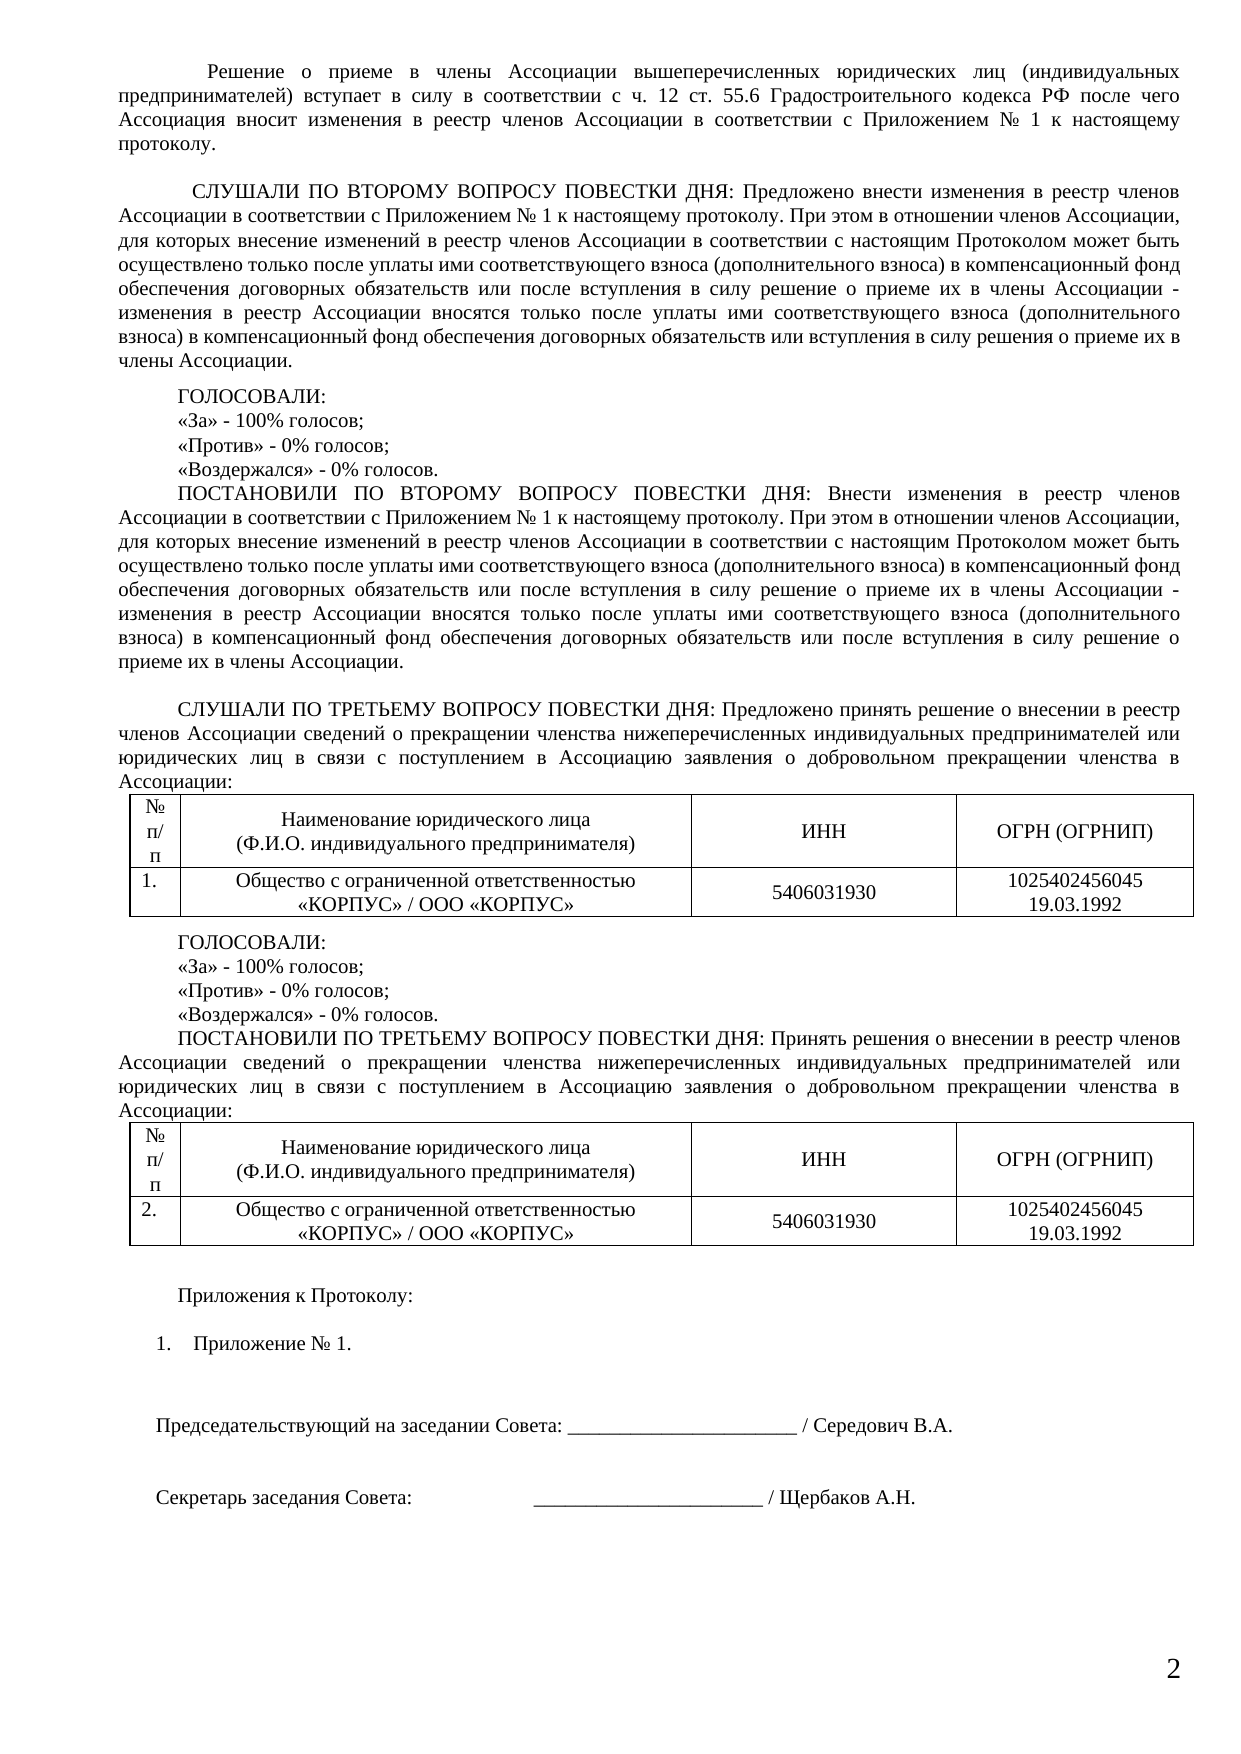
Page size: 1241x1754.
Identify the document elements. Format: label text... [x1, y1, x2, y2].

list Приложение № 1. [156, 1331, 1181, 1355]
text «За» - 100% голосов; [177, 954, 1181, 978]
table_cell [131, 1197, 180, 1245]
table_header ИНН [692, 1123, 956, 1196]
table_header ОГРН (ОГРНИП) [957, 1123, 1193, 1196]
text Председательствующий на заседании Совета: ______________________ / Середович В.А. [156, 1412, 1181, 1437]
table_header № п/п [131, 795, 180, 867]
text Решение о приеме в члены Ассоциации вышеперечисленных юридических лиц (индивидуальных предпринимателей) вступает в силу в соответствии с ч. 12 ст. 55.6 Градостроительного кодекса РФ после чего Ассоциация вносит изменения в реестр членов Ассоциации в соответствии с Приложением № 1 к настоящему протоколу. [118, 59, 1181, 155]
text «За» - 100% голосов; [177, 408, 1181, 432]
table_cell Общество с ограниченной ответственностью «КОРПУС» / ООО «КОРПУС» [181, 868, 691, 916]
table_header ОГРН (ОГРНИП) [957, 795, 1193, 867]
text «Воздержался» - 0% голосов. [177, 1002, 1181, 1026]
table_header Наименование юридического лица (Ф.И.О. индивидуального предпринимателя) [181, 795, 691, 867]
table_cell [131, 868, 180, 916]
text «Против» - 0% голосов; [177, 978, 1181, 1002]
text ПОСТАНОВИЛИ ПО ТРЕТЬЕМУ ВОПРОСУ ПОВЕСТКИ ДНЯ: Принять решения о внесении в реестр членов Ассоциации сведений о прекращении членства нижеперечисленных индивидуальных предпринимателей или юридических лиц в связи с поступлением в Ассоциацию заявления о добровольном прекращении членства в Ассоциации: [118, 1026, 1181, 1122]
table_header Наименование юридического лица (Ф.И.О. индивидуального предпринимателя) [181, 1123, 691, 1196]
text «Против» - 0% голосов; [177, 432, 1181, 457]
table_cell 1025402456045 19.03.1992 [957, 1197, 1193, 1245]
text Приложения к Протоколу: [118, 1283, 1181, 1307]
text «Воздержался» - 0% голосов. [177, 457, 1181, 481]
table_header № п/п [131, 1123, 180, 1196]
text Секретарь заседания Совета: ______________________ / Щербаков А.Н. [156, 1485, 1181, 1537]
table_cell Общество с ограниченной ответственностью «КОРПУС» / ООО «КОРПУС» [181, 1197, 691, 1245]
text СЛУШАЛИ ПО ВТОРОМУ ВОПРОСУ ПОВЕСТКИ ДНЯ: Предложено внести изменения в реестр членов Ассоциации в соответствии с Приложением № 1 к настоящему протоколу. При этом в отношении членов Ассоциации, для которых внесение изменений в реестр членов Ассоциации в соответствии с настоящим Протоколом может быть осуществлено только после уплаты ими соответствующего взноса (дополнительного взноса) в компенсационный фонд обеспечения договорных обязательств или после вступления в силу решение о приеме их в члены Ассоциации - изменения в реестр Ассоциации вносятся только после уплаты ими соответствующего взноса (дополнительного взноса) в компенсационный фонд обеспечения договорных обязательств или вступления в силу решения о приеме их в члены Ассоциации. [118, 179, 1181, 372]
text СЛУШАЛИ ПО ТРЕТЬЕМУ ВОПРОСУ ПОВЕСТКИ ДНЯ: Предложено принять решение о внесении в реестр членов Ассоциации сведений о прекращении членства нижеперечисленных индивидуальных предпринимателей или юридических лиц в связи с поступлением в Ассоциацию заявления о добровольном прекращении членства в Ассоциации: [118, 697, 1181, 793]
table_cell 5406031930 [692, 868, 956, 916]
text ГОЛОСОВАЛИ: [177, 930, 1181, 954]
table_cell 1025402456045 19.03.1992 [957, 868, 1193, 916]
table_header ИНН [692, 795, 956, 867]
table_cell 5406031930 [692, 1197, 956, 1245]
text ГОЛОСОВАЛИ: [177, 384, 1181, 408]
text ПОСТАНОВИЛИ ПО ВТОРОМУ ВОПРОСУ ПОВЕСТКИ ДНЯ: Внести изменения в реестр членов Ассоциации в соответствии с Приложением № 1 к настоящему протоколу. При этом в отношении членов Ассоциации, для которых внесение изменений в реестр членов Ассоциации в соответствии с настоящим Протоколом может быть осуществлено только после уплаты ими соответствующего взноса (дополнительного взноса) в компенсационный фонд обеспечения договорных обязательств или после вступления в силу решение о приеме их в члены Ассоциации - изменения в реестр Ассоциации вносятся только после уплаты ими соответствующего взноса (дополнительного взноса) в компенсационный фонд обеспечения договорных обязательств или после вступления в силу решение о приеме их в члены Ассоциации. [118, 481, 1181, 673]
